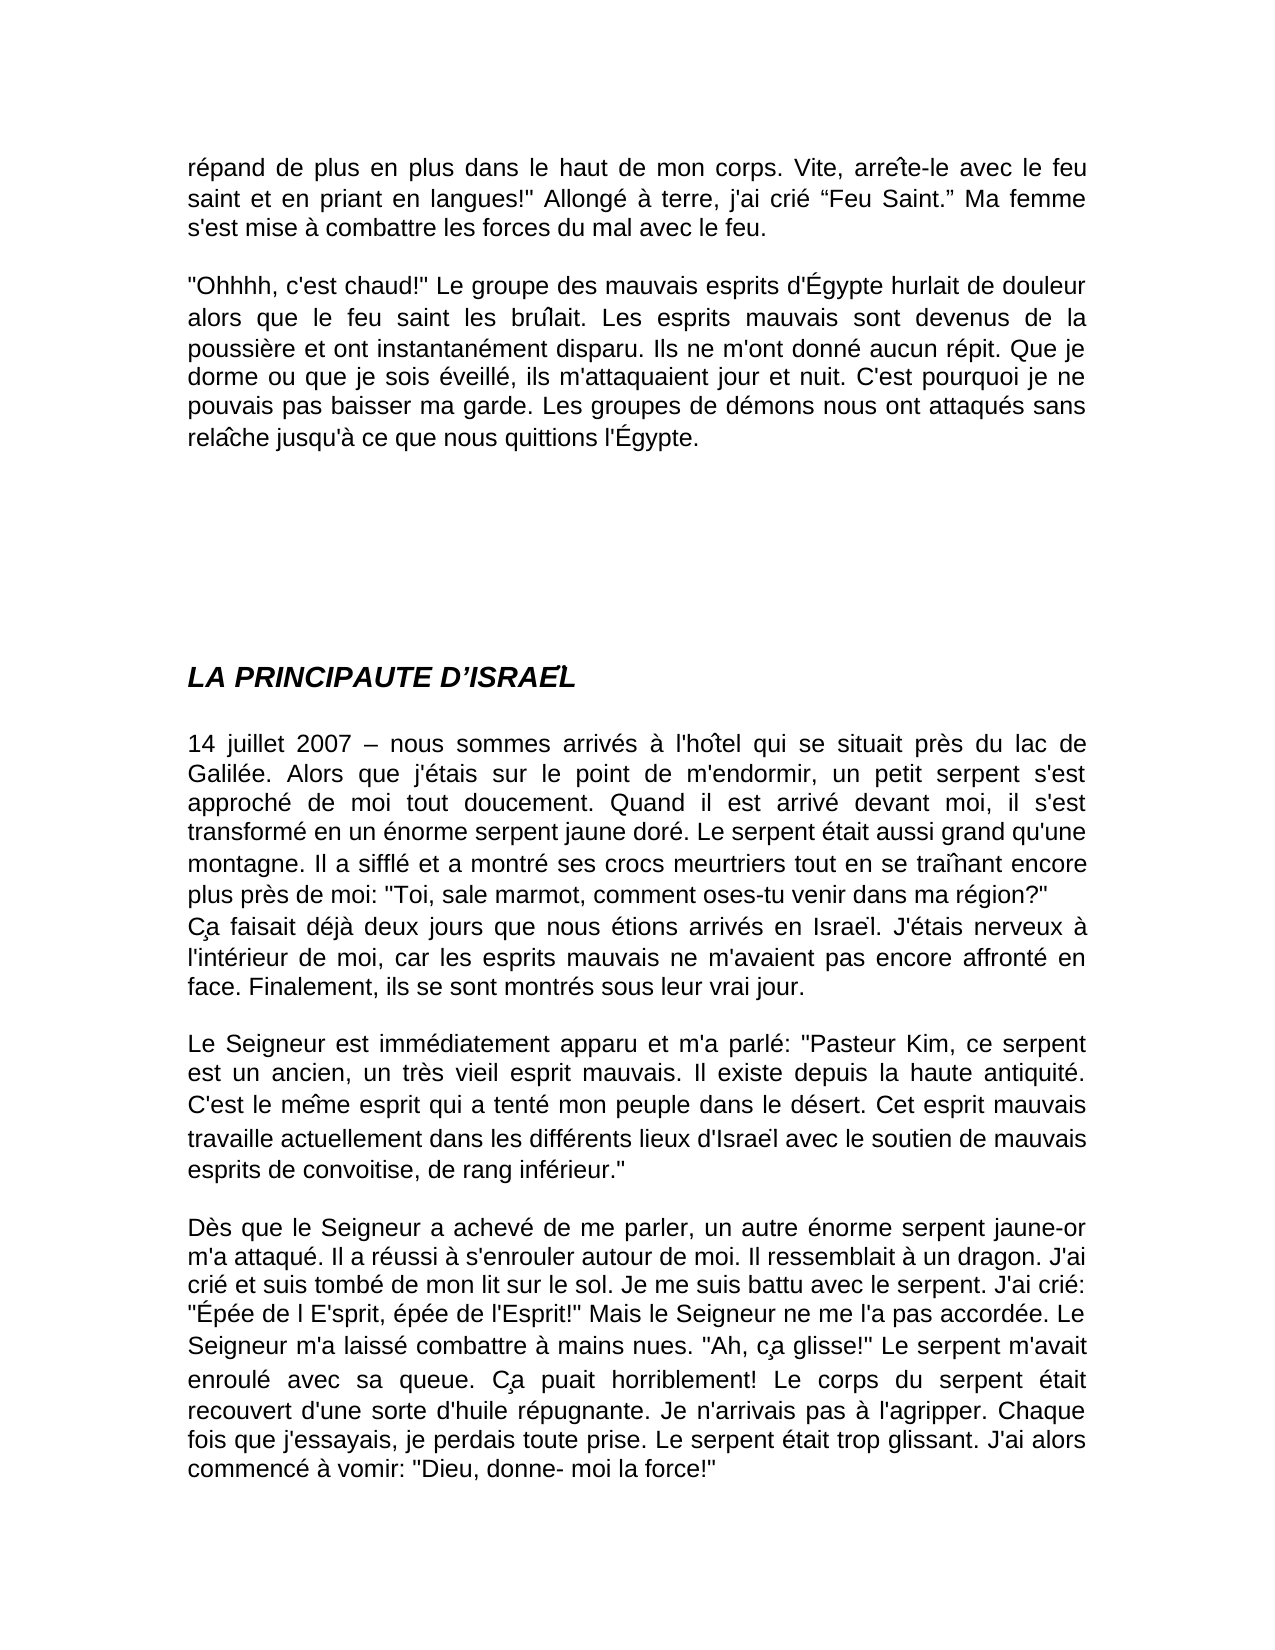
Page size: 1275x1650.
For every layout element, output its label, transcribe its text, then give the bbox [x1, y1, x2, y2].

text 14 juillet 2007 – nous sommes arrivés à l'hôtel qui se situait près du lac de Galilée. Alors que j'étais sur le point de m'endormir, un petit serpent s'est approché de moi tout doucement. Quand il est arrivé devant moi, il s'est transformé en un énorme serpent jaune doré. Le serpent était aussi grand qu'une montagne. Il a sifflé et a montré ses crocs meurtriers tout en se traînant encore plus près de moi: "Toi, sale marmot, comment oses-tu venir dans ma région?" [187, 725, 1087, 908]
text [187, 150, 1087, 242]
text Le Seigneur est immédiatement apparu et m'a parlé: "Pasteur Kim, ce serpent est un ancien, un très vieil esprit mauvais. Il existe depuis la haute antiquité. C'est le même esprit qui a tenté mon peuple dans le désert. Cet esprit mauvais travaille actuellement dans les différents lieux d'Israël avec le soutien de mauvais esprits de convoitise, de rang inférieur." [187, 1029, 1087, 1184]
text Ça faisait déjà deux jours que nous étions arrivés en Israël. J'étais nerveux à l'intérieur de moi, car les esprits mauvais ne m'avaient pas encore affronté en face. Finalement, ils se sont montrés sous leur vrai jour. [187, 909, 1087, 1000]
text Dès que le Seigneur a achevé de me parler, un autre énorme serpent jaune-or m'a attaqué. Il a réussi à s'enrouler autour de moi. Il ressemblait à un dragon. J'ai crié et suis tombé de mon lit sur le sol. Je me suis battu avec le serpent. J'ai crié: "Épée de l E'sprit, épée de l'Esprit!" Mais le Seigneur ne me l'a pas accordée. Le Seigneur m'a laissé combattre à mains nues. "Ah, ça glisse!" Le serpent m'avait enroulé avec sa queue. Ça puait horriblement! Le corps du serpent était recouvert d'une sorte d'huile répugnante. Je n'arrivais pas à l'agripper. Chaque fois que j'essayais, je perdais toute prise. Le serpent était trop glissant. J'ai alors commencé à vomir: "Dieu, donne- moi la force!" [187, 1213, 1087, 1482]
text LA PRINCIPAUTE D’ISRAËL [187, 657, 1087, 696]
text "Ohhhh, c'est chaud!" Le groupe des mauvais esprits d'Égypte hurlait de douleur alors que le feu saint les brûlait. Les esprits mauvais sont devenus de la poussière et ont instantanément disparu. Ils ne m'ont donné aucun répit. Que je dorme ou que je sois éveillé, ils m'attaquaient jour et nuit. C'est pourquoi je ne pouvais pas baisser ma garde. Les groupes de démons nous ont attaqués sans relâche jusqu'à ce que nous quittions l'Égypte. [187, 271, 1087, 454]
